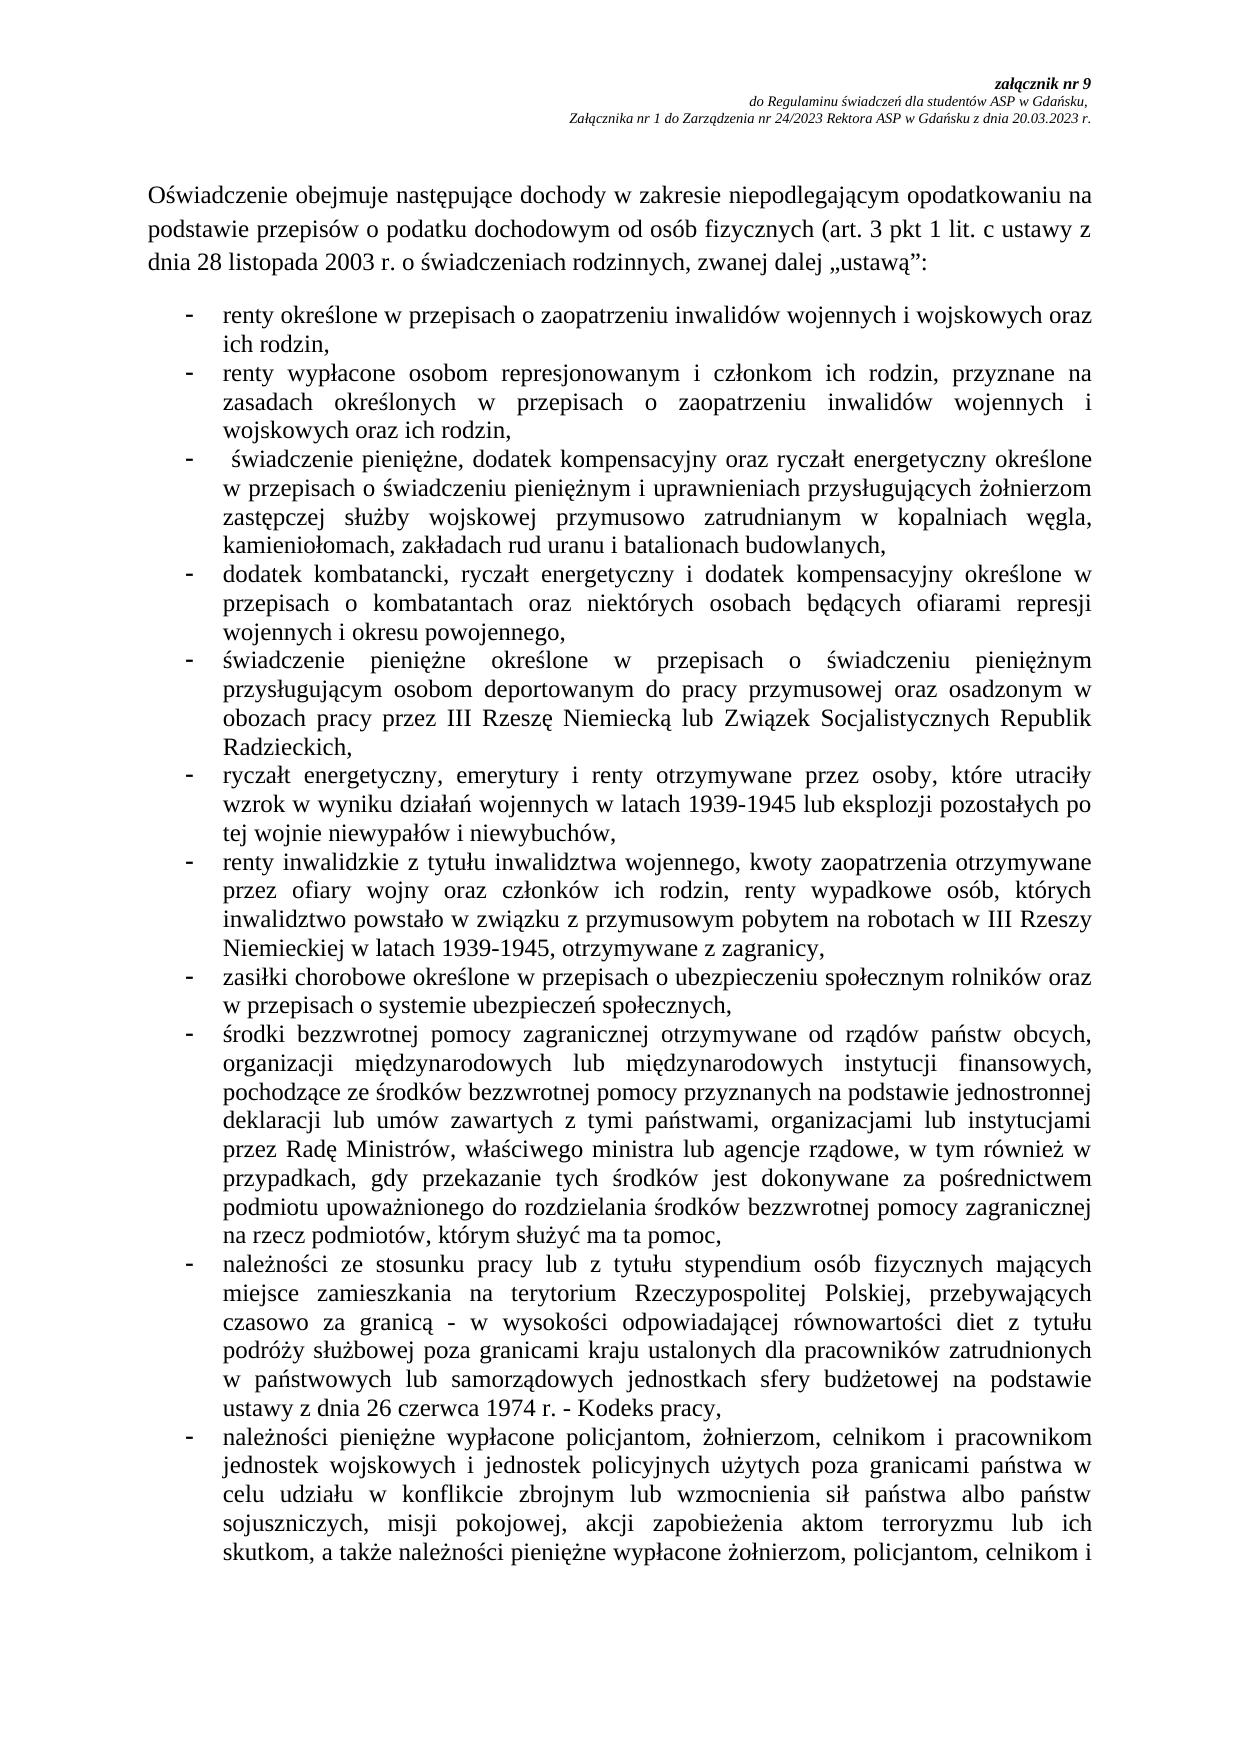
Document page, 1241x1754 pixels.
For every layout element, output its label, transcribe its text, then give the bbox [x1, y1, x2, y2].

list renty wypłacone osobom represjonowanym i członkom ich rodzin, przyznane na zasadach określonych w przepisach o zaopatrzeniu inwalidów wojennych i wojskowych oraz ich rodzin, [185, 358, 1093, 444]
text Oświadczenie obejmuje następujące dochody w zakresie niepodlegającym opodatkowaniu na podstawie przepisów o podatku dochodowym od osób fizycznych (art. 3 pkt 1 lit. c ustawy z dnia 28 listopada 2003 r. o świadczeniach rodzinnych, zwanej dalej „ustawą”: [148, 181, 1093, 275]
list należności ze stosunku pracy lub z tytułu stypendium osób fizycznych mających miejsce zamieszkania na terytorium Rzeczypospolitej Polskiej, przebywających czasowo za granicą - w wysokości odpowiadającej równowartości diet z tytułu podróży służbowej poza granicami kraju ustalonych dla pracowników zatrudnionych w państwowych lub samorządowych jednostkach sfery budżetowej na podstawie ustawy z dnia 26 czerwca 1974 r. - Kodeks pracy, [185, 1249, 1093, 1422]
list świadczenie pieniężne, dodatek kompensacyjny oraz ryczałt energetyczny określone w przepisach o świadczeniu pieniężnym i uprawnieniach przysługujących żołnierzom zastępczej służby wojskowej przymusowo zatrudnianym w kopalniach węgla, kamieniołomach, zakładach rud uranu i batalionach budowlanych, [185, 444, 1093, 559]
list zasiłki chorobowe określone w przepisach o ubezpieczeniu społecznym rolników oraz w przepisach o systemie ubezpieczeń społecznych, [185, 962, 1093, 1019]
list renty określone w przepisach o zaopatrzeniu inwalidów wojennych i wojskowych oraz ich rodzin, [185, 301, 1093, 358]
list środki bezzwrotnej pomocy zagranicznej otrzymywane od rządów państw obcych, organizacji międzynarodowych lub międzynarodowych instytucji finansowych, pochodzące ze środków bezzwrotnej pomocy przyznanych na podstawie jednostronnej deklaracji lub umów zawartych z tymi państwami, organizacjami lub instytucjami przez Radę Ministrów, właściwego ministra lub agencje rządowe, w tym również w przypadkach, gdy przekazanie tych środków jest dokonywane za pośrednictwem podmiotu upoważnionego do rozdzielania środków bezzwrotnej pomocy zagranicznej na rzecz podmiotów, którym służyć ma ta pomoc, [185, 1019, 1093, 1249]
list dodatek kombatancki, ryczałt energetyczny i dodatek kompensacyjny określone w przepisach o kombatantach oraz niektórych osobach będących ofiarami represji wojennych i okresu powojennego, [185, 559, 1093, 646]
list świadczenie pieniężne określone w przepisach o świadczeniu pieniężnym przysługującym osobom deportowanym do pracy przymusowej oraz osadzonym w obozach pracy przez III Rzeszę Niemiecką lub Związek Socjalistycznych Republik Radzieckich, [185, 646, 1093, 761]
list ryczałt energetyczny, emerytury i renty otrzymywane przez osoby, które utraciły wzrok w wyniku działań wojennych w latach 1939-1945 lub eksplozji pozostałych po tej wojnie niewypałów i niewybuchów, [185, 761, 1093, 847]
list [185, 1422, 1093, 1566]
list renty inwalidzkie z tytułu inwalidztwa wojennego, kwoty zaopatrzenia otrzymywane przez ofiary wojny oraz członków ich rodzin, renty wypadkowe osób, których inwalidztwo powstało w związku z przymusowym pobytem na robotach w III Rzeszy Niemieckiej w latach 1939-1945, otrzymywane z zagranicy, [185, 847, 1093, 962]
